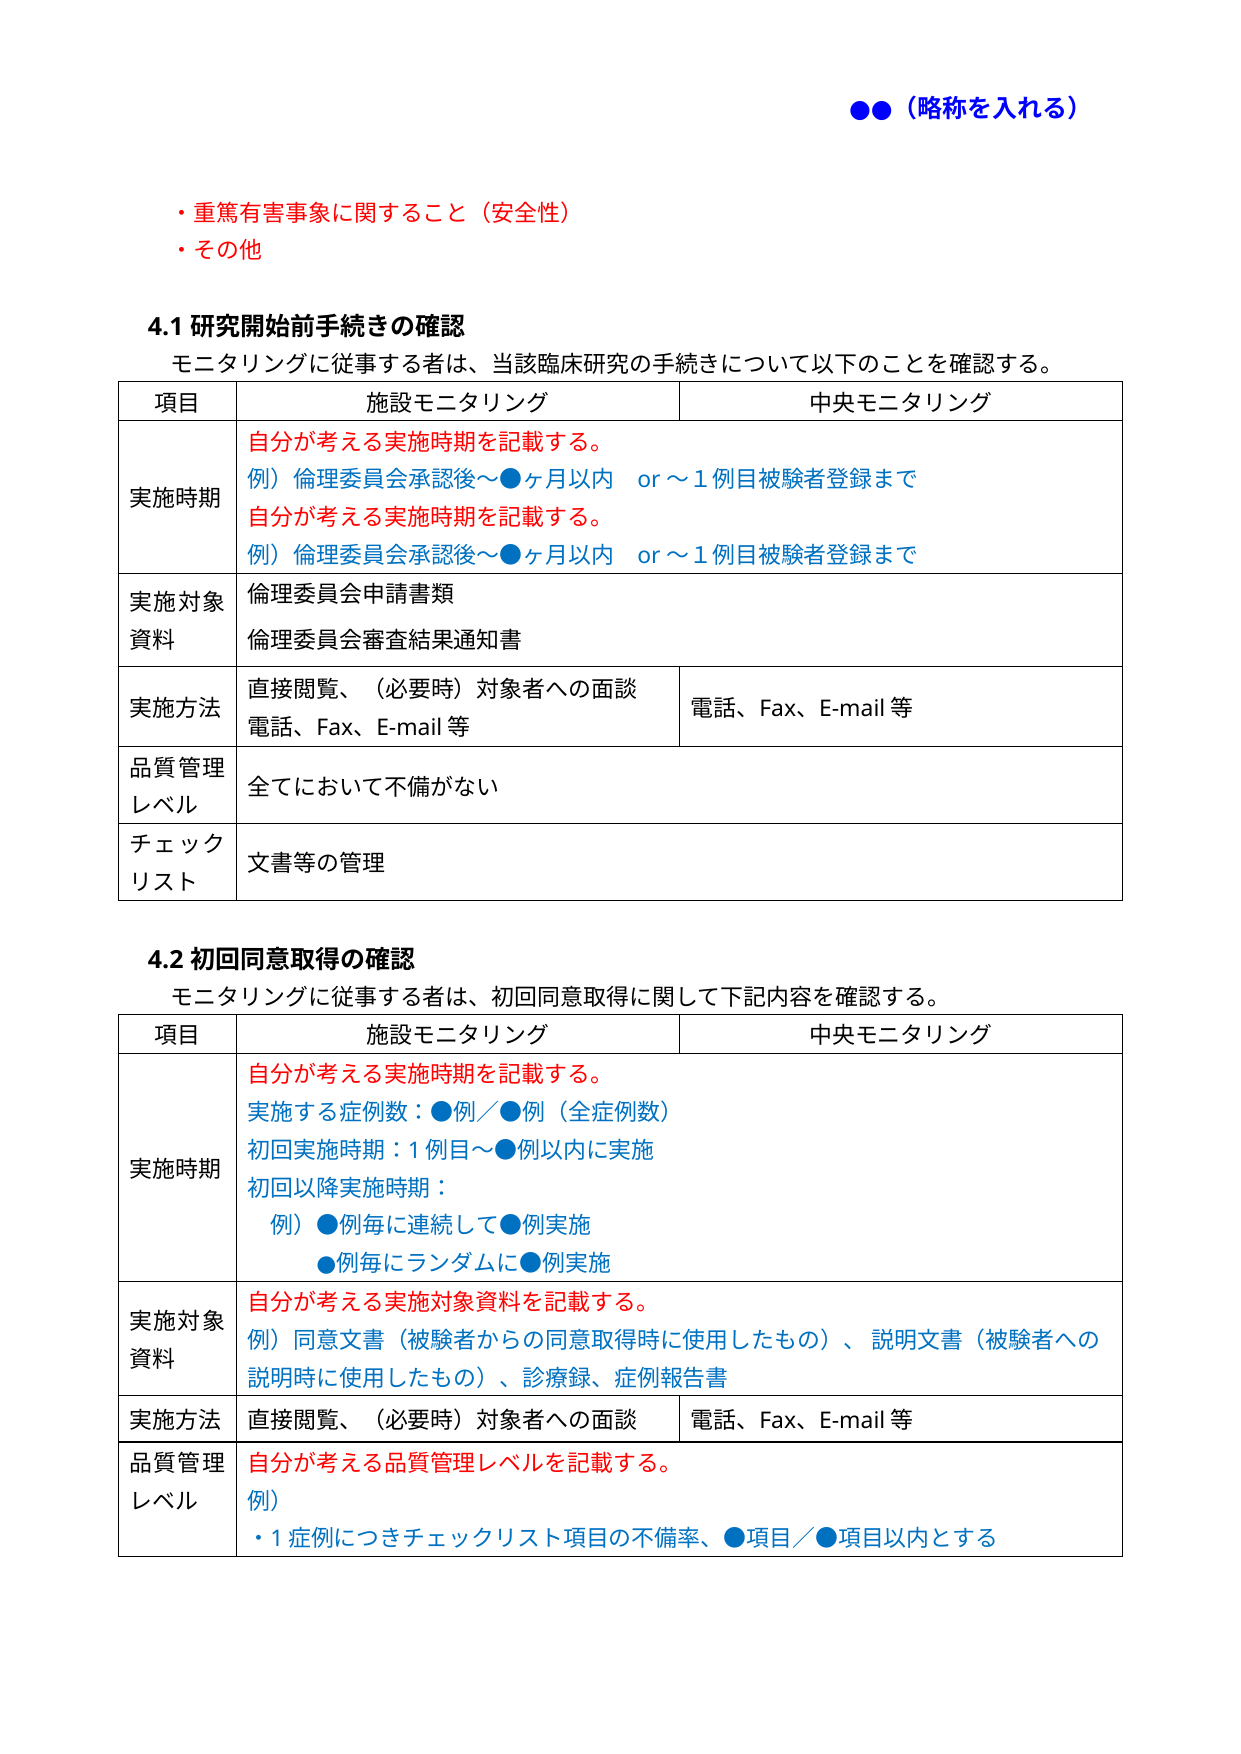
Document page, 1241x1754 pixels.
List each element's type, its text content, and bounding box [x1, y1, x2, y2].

table_cell 実施対象資料 [119, 574, 236, 666]
table_cell 直接閲覧、（必要時）対象者への面談 電話、Fax、E-mail等 [237, 667, 679, 746]
table_cell 実施対象資料 [119, 1282, 236, 1395]
table_cell チェックリスト [119, 824, 236, 899]
text ・その他 [148, 230, 1092, 268]
table_cell 自分が考える実施対象資料を記載する。 例）同意文書（被験者からの同意取得時に使用したもの）、 説明文書（被験者への説明時に使用したもの）、診療録、症例報告書 [237, 1282, 1122, 1395]
table_cell 自分が考える実施時期を記載する。 実施する症例数：●例／●例（全症例数） 初回実施時期：1例目～●例以内に実施 初回以降実施時期： 例）●例毎に連続して●例実施 ●例毎にランダムに●例実施 [237, 1054, 1122, 1281]
table_cell 直接閲覧、（必要時）対象者への面談 [237, 1396, 679, 1441]
table_cell 自分が考える実施時期を記載する。 例）倫理委員会承認後～●ヶ月以内 or ～１例目被験者登録まで 自分が考える実施時期を記載する。 例）倫理委員会承認後～●ヶ月以内 or ～１例目被験者登録まで [237, 421, 1122, 572]
table_cell 品質管理レベル [119, 747, 236, 823]
table_header 項目 [119, 382, 236, 420]
table_cell 実施時期 [119, 421, 236, 572]
table_cell 実施時期 [119, 1054, 236, 1281]
table_cell 文書等の管理 [237, 824, 1122, 899]
table_cell 品質管理レベル [119, 1443, 236, 1556]
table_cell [237, 1443, 1122, 1556]
text 4.1 研究開始前手続きの確認 [148, 306, 1092, 343]
table_header 施設モニタリング [237, 1015, 679, 1053]
text モニタリングに従事する者は、当該臨床研究の手続きについて以下のことを確認する。 [148, 343, 1092, 381]
table_cell 倫理委員会申請書類 倫理委員会審査結果通知書 [237, 574, 1122, 666]
table_header 項目 [119, 1015, 236, 1053]
table_cell 全てにおいて不備がない [237, 747, 1122, 823]
text モニタリングに従事する者は、初回同意取得に関して下記内容を確認する。 [148, 976, 1092, 1014]
table_cell 電話、Fax、E-mail等 [680, 667, 1122, 746]
text ・重篤有害事象に関すること（安全性） [148, 192, 1092, 230]
table_header 中央モニタリング [680, 382, 1122, 420]
table_cell 電話、Fax、E-mail等 [680, 1396, 1122, 1441]
table_header 施設モニタリング [237, 382, 679, 420]
table_cell 実施方法 [119, 1396, 236, 1441]
table_header 中央モニタリング [680, 1015, 1122, 1053]
text 4.2 初回同意取得の確認 [148, 938, 1092, 976]
table_cell 実施方法 [119, 667, 236, 746]
